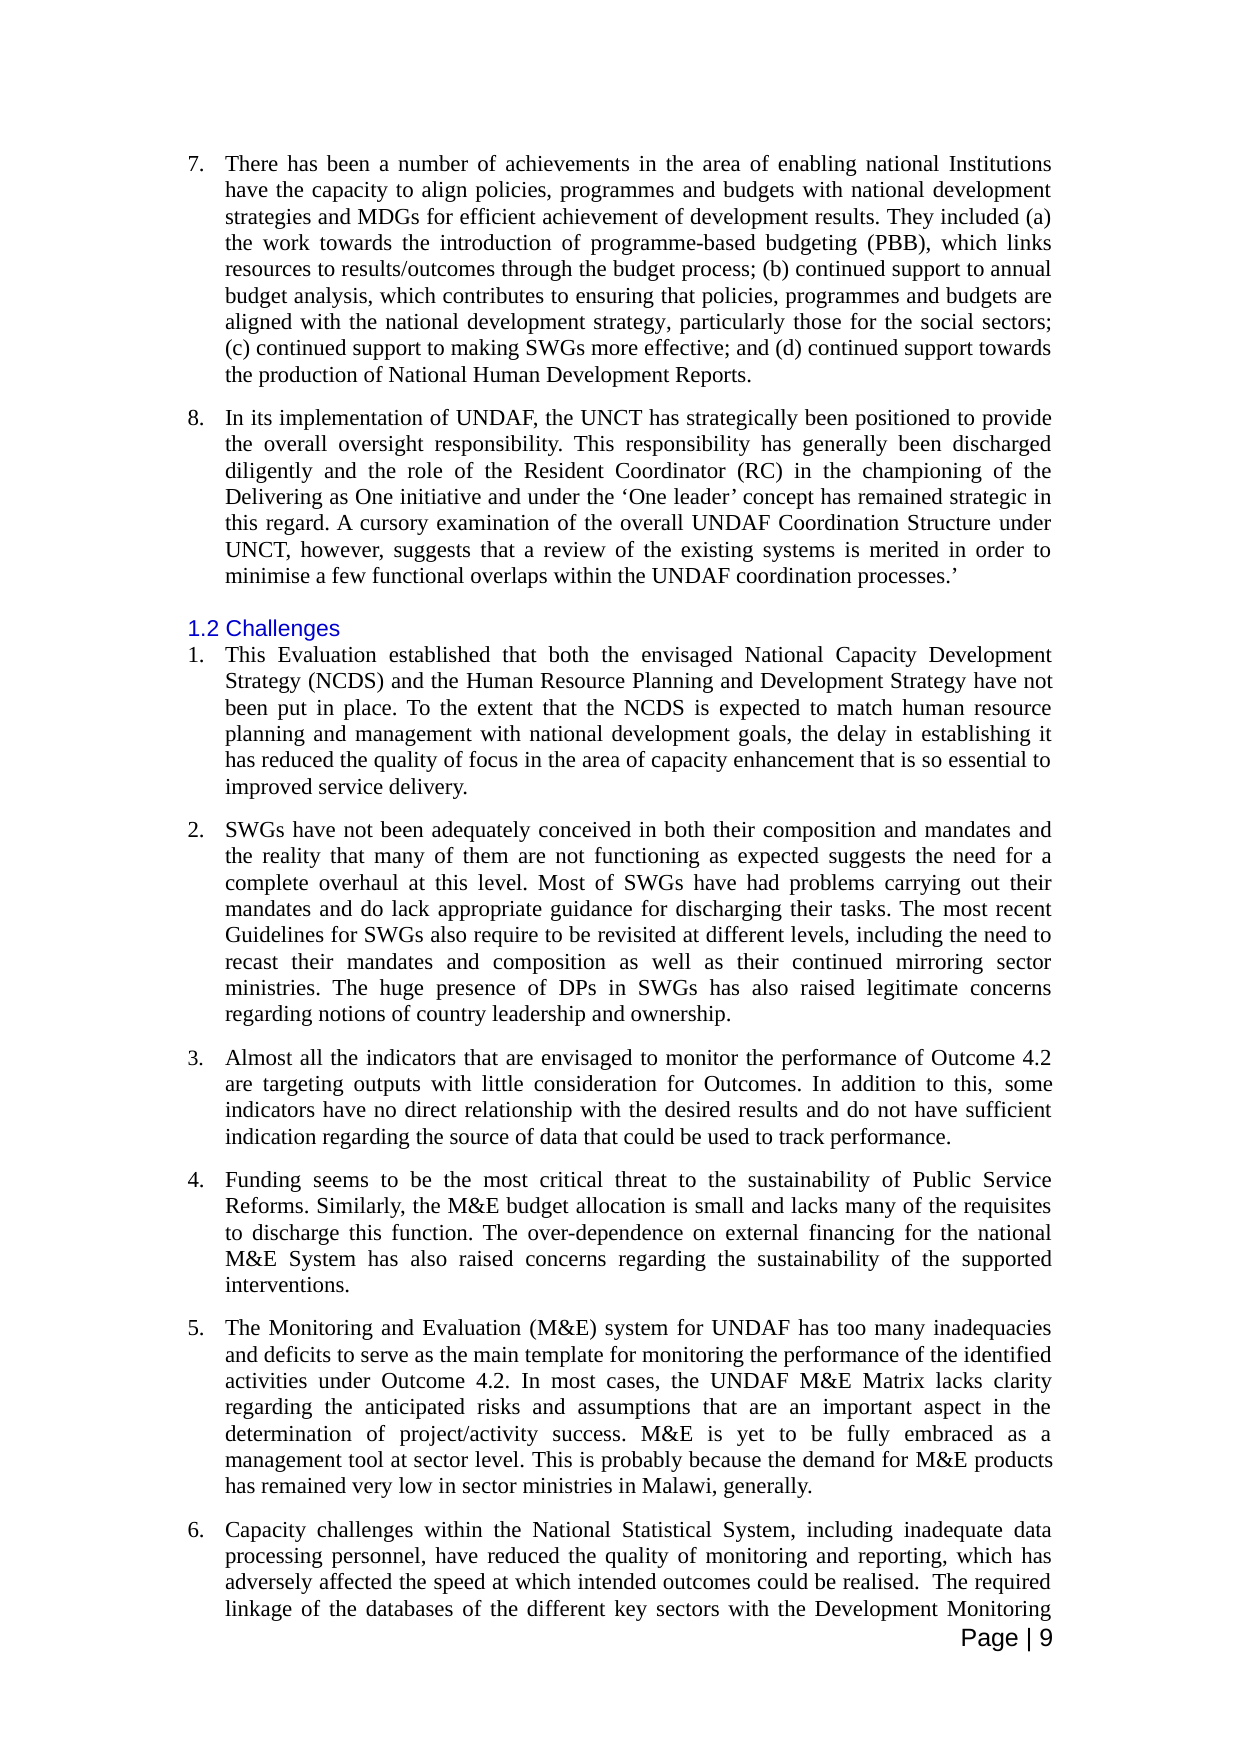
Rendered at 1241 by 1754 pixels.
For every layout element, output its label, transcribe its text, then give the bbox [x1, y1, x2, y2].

list Almost all the indicators that are envisaged to monitor the performance of Outcome 4.2 are targeting outputs with little consideration for Outcomes. In addition to this, some indicators have no direct relationship with the desired results and do not have sufficient indication regarding the source of data that could be used to track performance. [187, 1044, 1053, 1149]
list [187, 1516, 1053, 1621]
list This Evaluation established that both the envisaged National Capacity Development Strategy (NCDS) and the Human Resource Planning and Development Strategy have not been put in place. To the extent that the NCDS is expected to match human resource planning and management with national development goals, the delay in establishing it has reduced the quality of focus in the area of capacity enhancement that is so essential to improved service delivery. [187, 641, 1053, 799]
list SWGs have not been adequately conceived in both their composition and mandates and the reality that many of them are not functioning as expected suggests the need for a complete overhaul at this level. Most of SWGs have had problems carrying out their mandates and do lack appropriate guidance for discharging their tasks. The most recent Guidelines for SWGs also require to be revisited at different levels, including the need to recast their mandates and composition as well as their continued mirroring sector ministries. The huge presence of DPs in SWGs has also raised legitimate concerns regarding notions of country leadership and ownership. [187, 816, 1053, 1027]
list Funding seems to be the most critical threat to the sustainability of Public Service Reforms. Similarly, the M&E budget allocation is small and lacks many of the requisites to discharge this function. The over-dependence on external financing for the national M&E System has also raised concerns regarding the sustainability of the supported interventions. [187, 1166, 1053, 1298]
title 1.2 Challenges [187, 615, 1053, 641]
title There has been a number of achievements in the area of enabling national Institutions have the capacity to align policies, programmes and budgets with national development strategies and MDGs for efficient achievement of development results. They included (a) the work towards the introduction of programme-based budgeting (PBB), which links resources to results/outcomes through the budget process; (b) continued support to annual budget analysis, which contributes to ensuring that policies, programmes and budgets are aligned with the national development strategy, particularly those for the social sectors; (c) continued support to making SWGs more effective; and (d) continued support towards the production of National Human Development Reports. [187, 150, 1053, 387]
list The Monitoring and Evaluation (M&E) system for UNDAF has too many inadequacies and deficits to serve as the main template for monitoring the performance of the identified activities under Outcome 4.2. In most cases, the UNDAF M&E Matrix lacks clarity regarding the anticipated risks and assumptions that are an important aspect in the determination of project/activity success. M&E is yet to be fully embraced as a management tool at sector level. This is probably because the demand for M&E products has remained very low in sector ministries in Malawi, generally. [187, 1314, 1053, 1499]
list In its implementation of UNDAF, the UNCT has strategically been positioned to provide the overall oversight responsibility. This responsibility has generally been discharged diligently and the role of the Resident Coordinator (RC) in the championing of the Delivering as One initiative and under the ‘One leader’ concept has remained strategic in this regard. A cursory examination of the overall UNDAF Coordination Structure under UNCT, however, suggests that a review of the existing systems is merited in order to minimise a few functional overlaps within the UNDAF coordination processes.’ [187, 404, 1053, 588]
